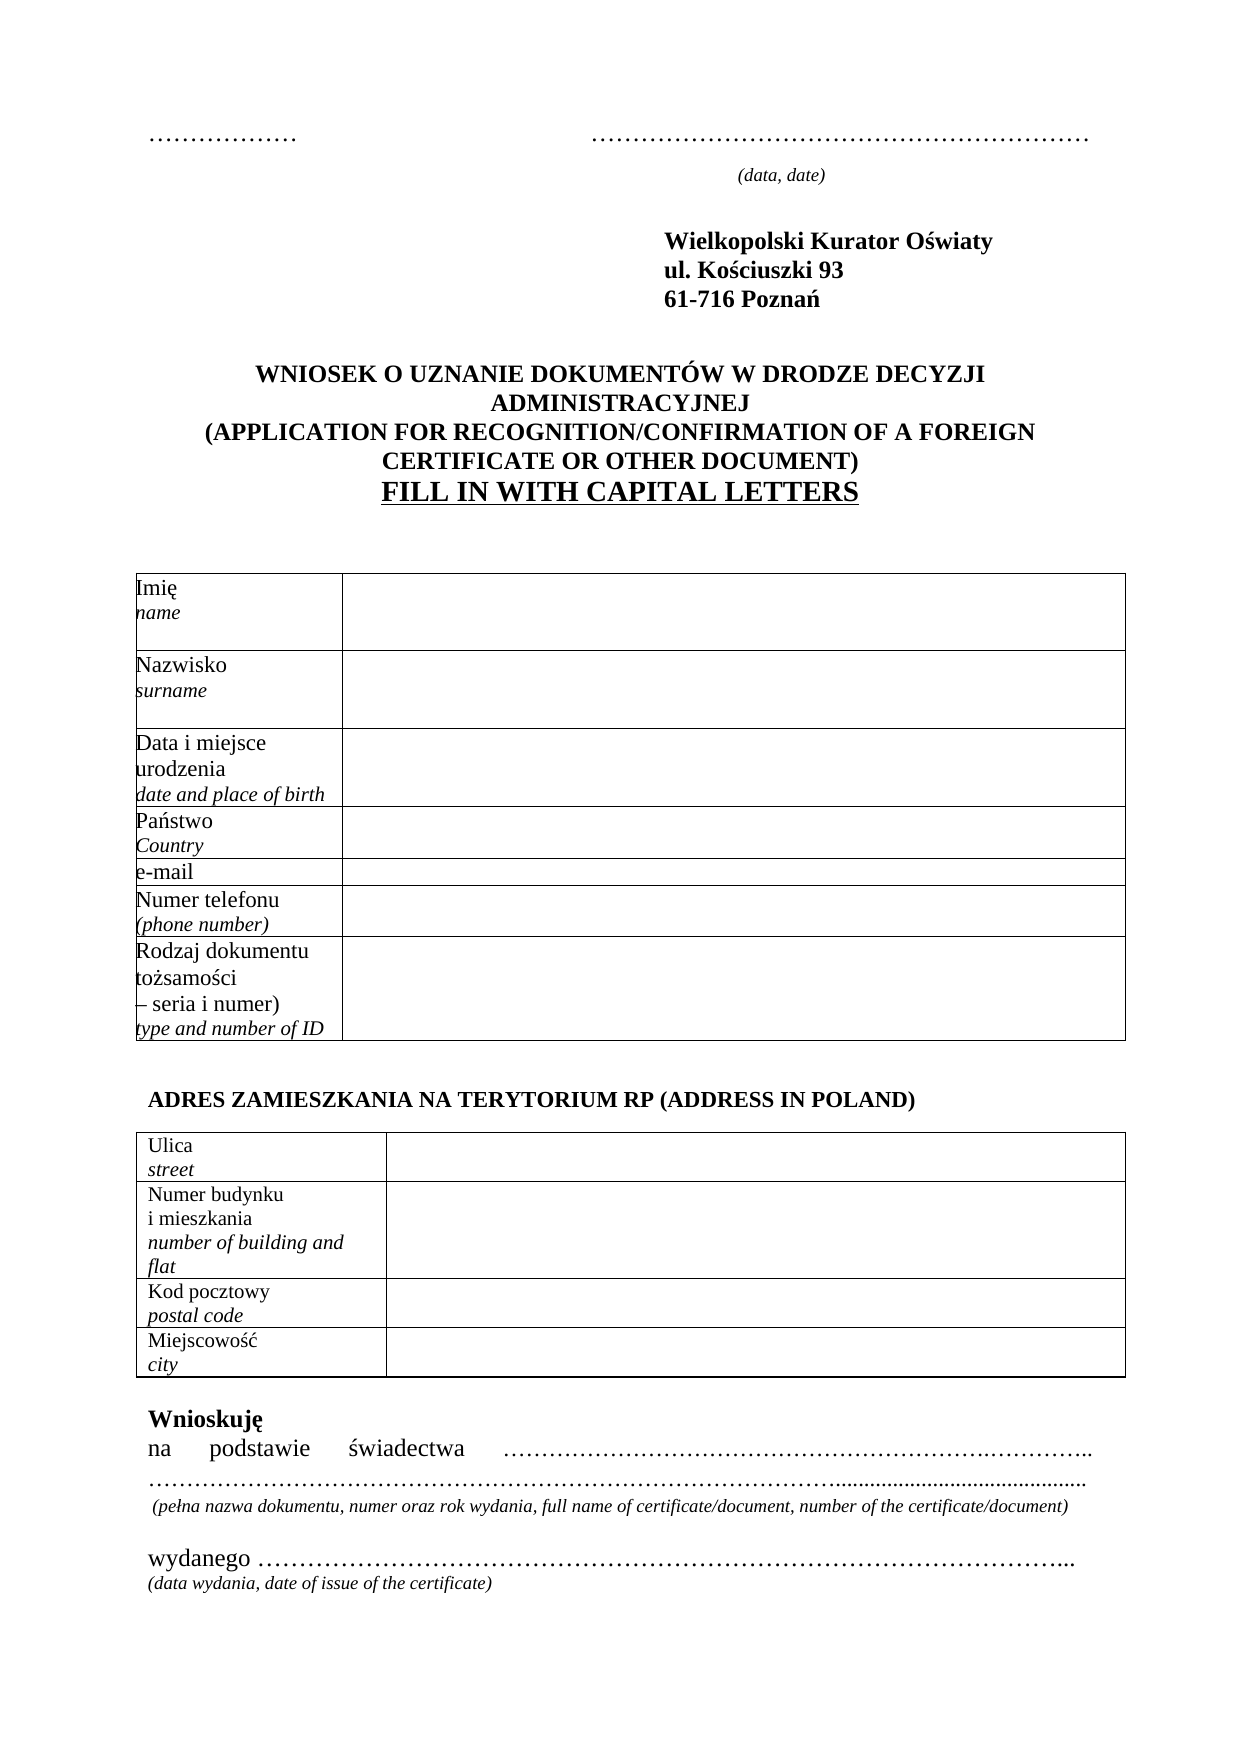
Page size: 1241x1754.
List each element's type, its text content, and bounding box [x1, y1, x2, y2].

text ……………… …………………………………………………… [148, 118, 1092, 147]
table_cell [387, 1328, 1125, 1376]
table_header Imię name [137, 574, 342, 650]
table_header [387, 1133, 1125, 1181]
table_cell e-mail [137, 859, 342, 885]
text na podstawie świadectwa ……………………………………………………….………….. ………………………………………………………………………………............................................ [148, 1433, 1092, 1492]
table_cell Kod pocztowy postal code [137, 1279, 386, 1327]
text ADRES ZAMIESZKANIA NA TERYTORIUM RP (ADDRESS IN POLAND) [148, 1087, 1092, 1113]
table_cell [343, 859, 1125, 885]
text ul. Kościuszki 93 [664, 255, 1092, 284]
table_cell Miejscowość city [137, 1328, 386, 1376]
text 61-716 Poznań [664, 284, 1092, 313]
text (data wydania, date of issue of the certificate) [148, 1572, 1092, 1594]
text Wnioskuję [148, 1404, 1092, 1433]
text (APPLICATION FOR RECOGNITION/CONFIRMATION OF A FOREIGN CERTIFICATE OR OTHER DOCUMENT) [148, 417, 1092, 474]
text Wielkopolski Kurator Oświaty [664, 226, 1092, 255]
table_cell Nazwisko surname [137, 651, 342, 728]
text FILL IN WITH CAPITAL LETTERS [148, 474, 1092, 508]
table_cell [343, 886, 1125, 936]
table_cell Rodzaj dokumentu tożsamości – seria i numer) type and number of ID [137, 937, 342, 1040]
text (data, date) [148, 164, 1092, 185]
table_header Ulica street [137, 1133, 386, 1181]
text wydanego ……………………………………………………………………………………... [148, 1543, 1092, 1572]
table_cell [343, 807, 1125, 857]
table_cell Data i miejsce urodzenia date and place of birth [137, 729, 342, 806]
table_cell Numer telefonu (phone number) [137, 886, 342, 936]
table_cell [387, 1279, 1125, 1327]
text WNIOSEK O UZNANIE DOKUMENTÓW W DRODZE DECYZJI ADMINISTRACYJNEJ [148, 359, 1092, 417]
text (pełna nazwa dokumentu, numer oraz rok wydania, full name of certificate/document, number of the certificate/document) [148, 1495, 1092, 1517]
table_cell [343, 651, 1125, 728]
table_cell Numer budynku i mieszkania number of building and flat [137, 1182, 386, 1278]
table_header [343, 574, 1125, 650]
table_cell [343, 937, 1125, 1040]
table_cell [387, 1182, 1125, 1278]
table_cell Państwo Country [137, 807, 342, 857]
table_cell [343, 729, 1125, 806]
